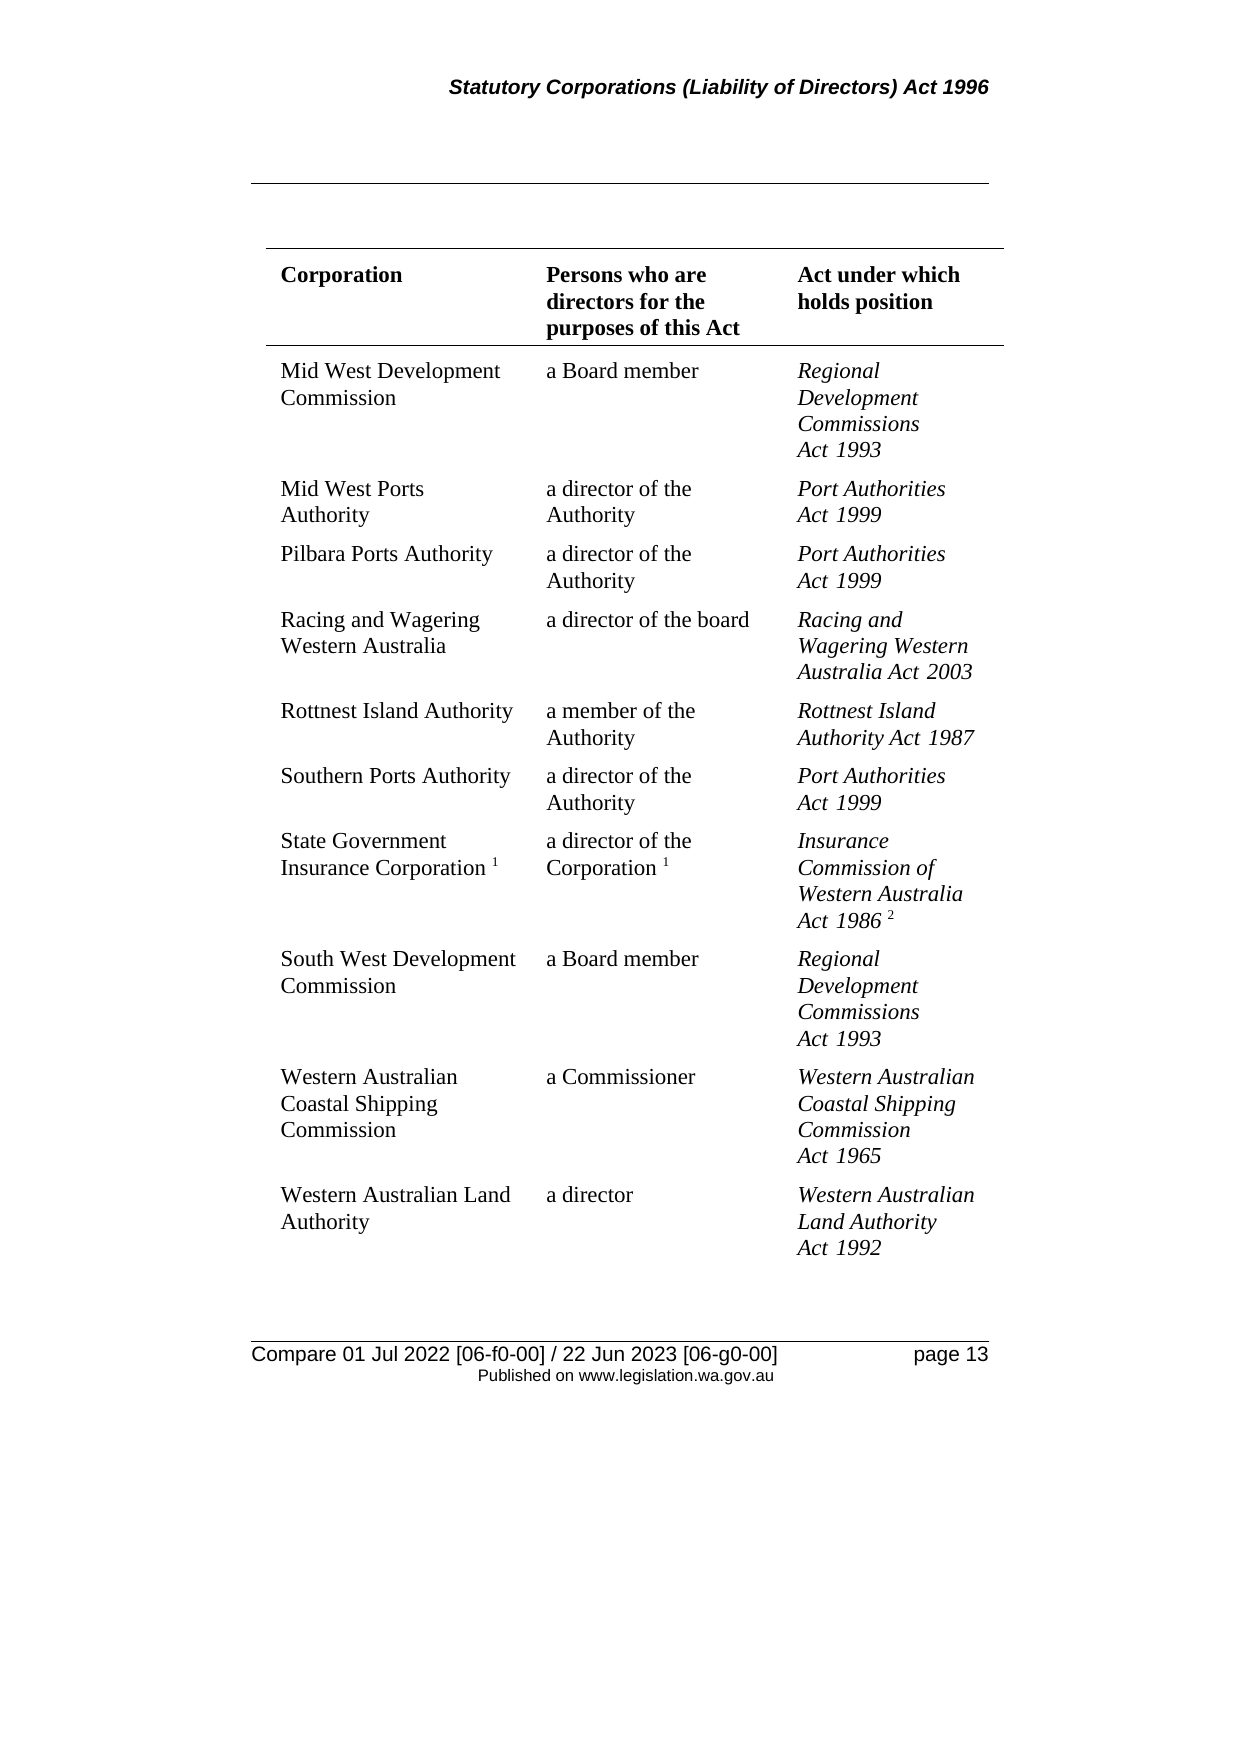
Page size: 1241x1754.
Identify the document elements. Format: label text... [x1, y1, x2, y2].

table_header Persons who are directors for the purposes of this Act [531, 249, 782, 345]
table_cell a director of the Authority [531, 463, 782, 528]
table_cell Insurance Commission of Western Australia Act 1986 2 [783, 815, 1004, 933]
table_cell Pilbara Ports Authority [266, 528, 531, 593]
table_cell Mid West Ports Authority [266, 463, 531, 528]
table_cell Western Australian Land Authority [266, 1169, 531, 1260]
table_cell a Board member [531, 933, 782, 1051]
table_cell a director of the Authority [531, 528, 782, 593]
table_cell a director of the Authority [531, 750, 782, 815]
table_cell State Government Insurance Corporation 1 [266, 815, 531, 933]
table_cell Port Authorities Act 1999 [783, 463, 1004, 528]
table_cell Western Australian Coastal Shipping Commission [266, 1051, 531, 1169]
table_cell a director of the Corporation 1 [531, 815, 782, 933]
table_cell a director [531, 1169, 782, 1260]
table_cell Port Authorities Act 1999 [783, 528, 1004, 593]
table_cell Western Australian Coastal Shipping Commission Act 1965 [783, 1051, 1004, 1169]
table_cell Racing and Wagering Western Australia [266, 593, 531, 685]
table_header Act under which holds position [783, 249, 1004, 345]
table_cell Rottnest Island Authority [266, 685, 531, 750]
table_cell South West Development Commission [266, 933, 531, 1051]
table_cell a Board member [531, 346, 782, 463]
table_cell a director of the board [531, 593, 782, 685]
table_cell Rottnest Island Authority Act 1987 [783, 685, 1004, 750]
table_cell Western Australian Land Authority Act 1992 [783, 1169, 1004, 1260]
table_cell a Commissioner [531, 1051, 782, 1169]
table_cell Mid West Development Commission [266, 346, 531, 463]
table_cell Port Authorities Act 1999 [783, 750, 1004, 815]
table_header Corporation [266, 249, 531, 345]
table_cell a member of the Authority [531, 685, 782, 750]
table_cell Racing and Wagering Western Australia Act 2003 [783, 593, 1004, 685]
table_cell Southern Ports Authority [266, 750, 531, 815]
table_cell Regional Development Commissions Act 1993 [783, 346, 1004, 463]
table_cell Regional Development Commissions Act 1993 [783, 933, 1004, 1051]
